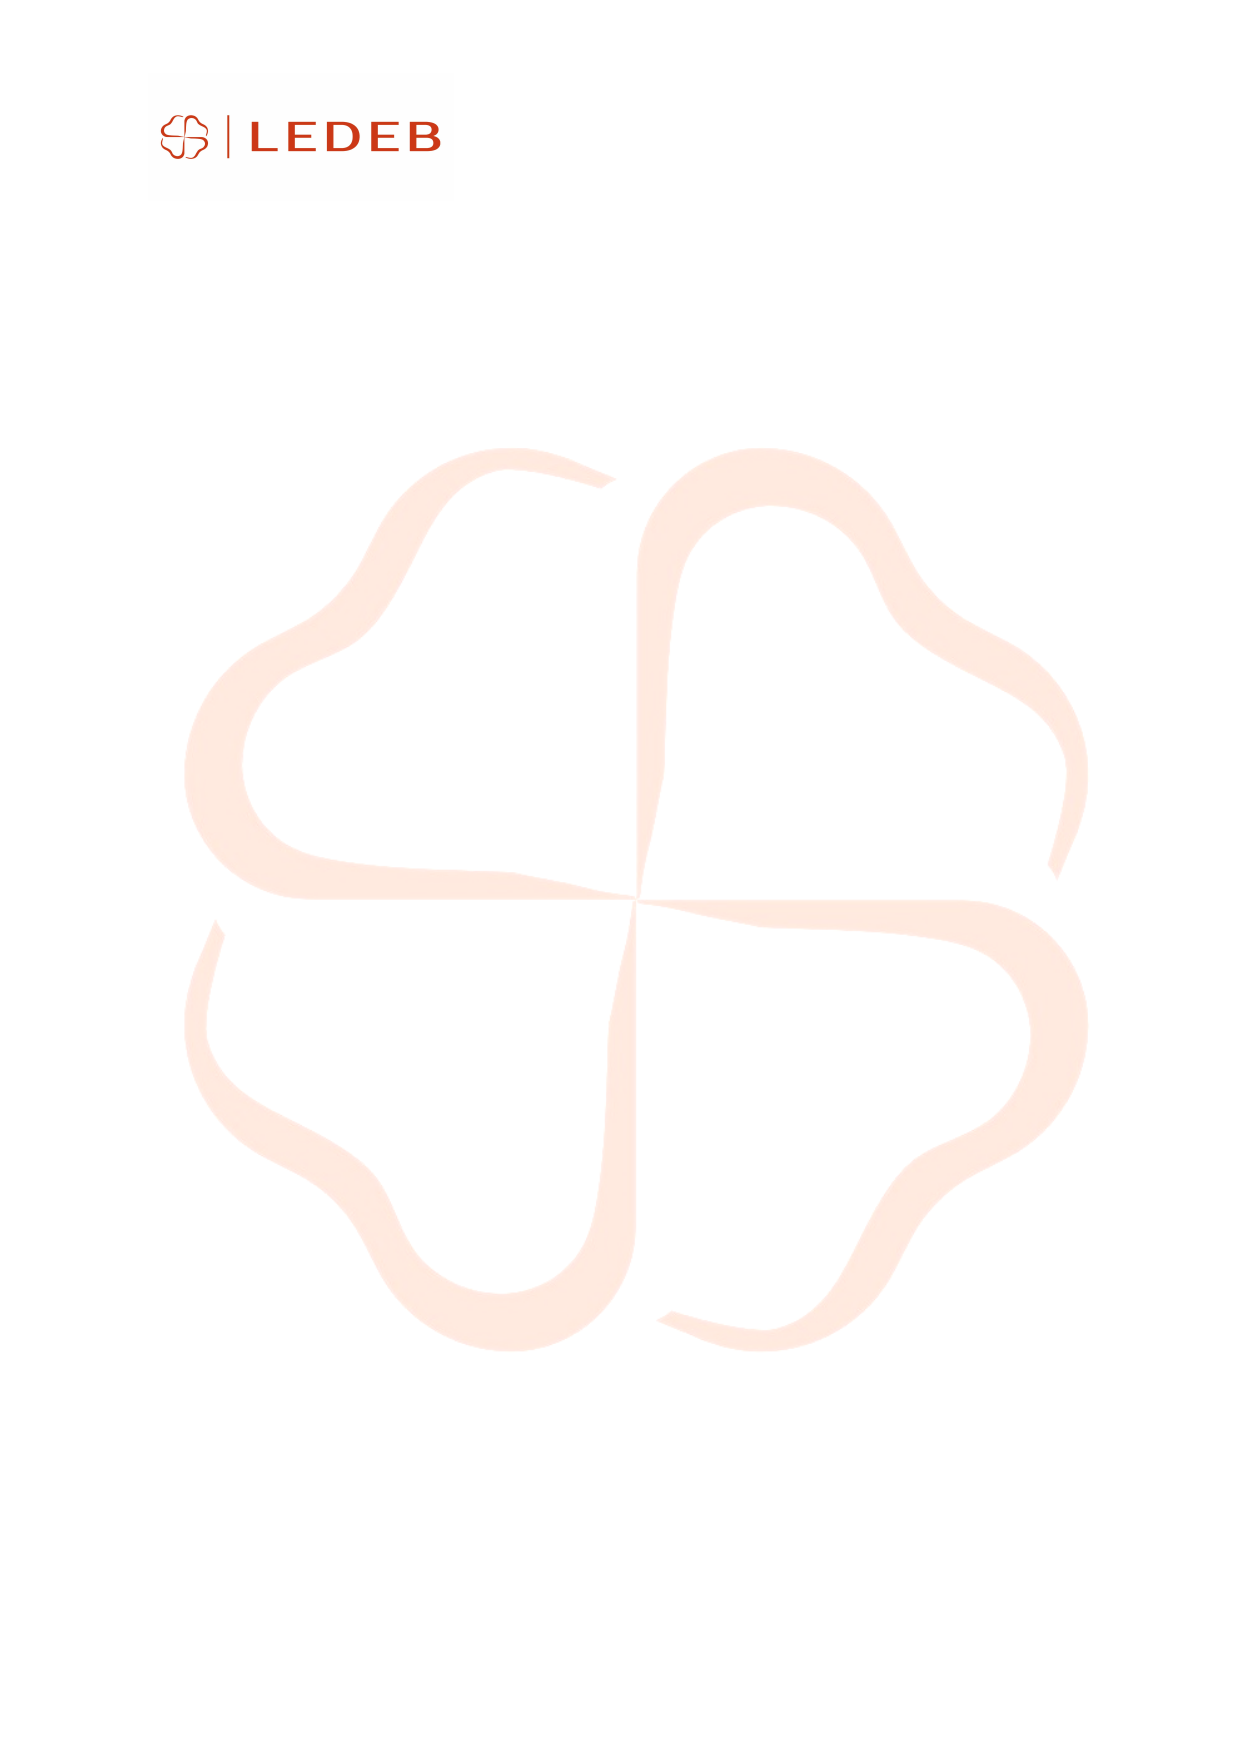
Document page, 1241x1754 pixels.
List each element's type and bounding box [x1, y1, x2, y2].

picture [147, 73, 454, 201]
